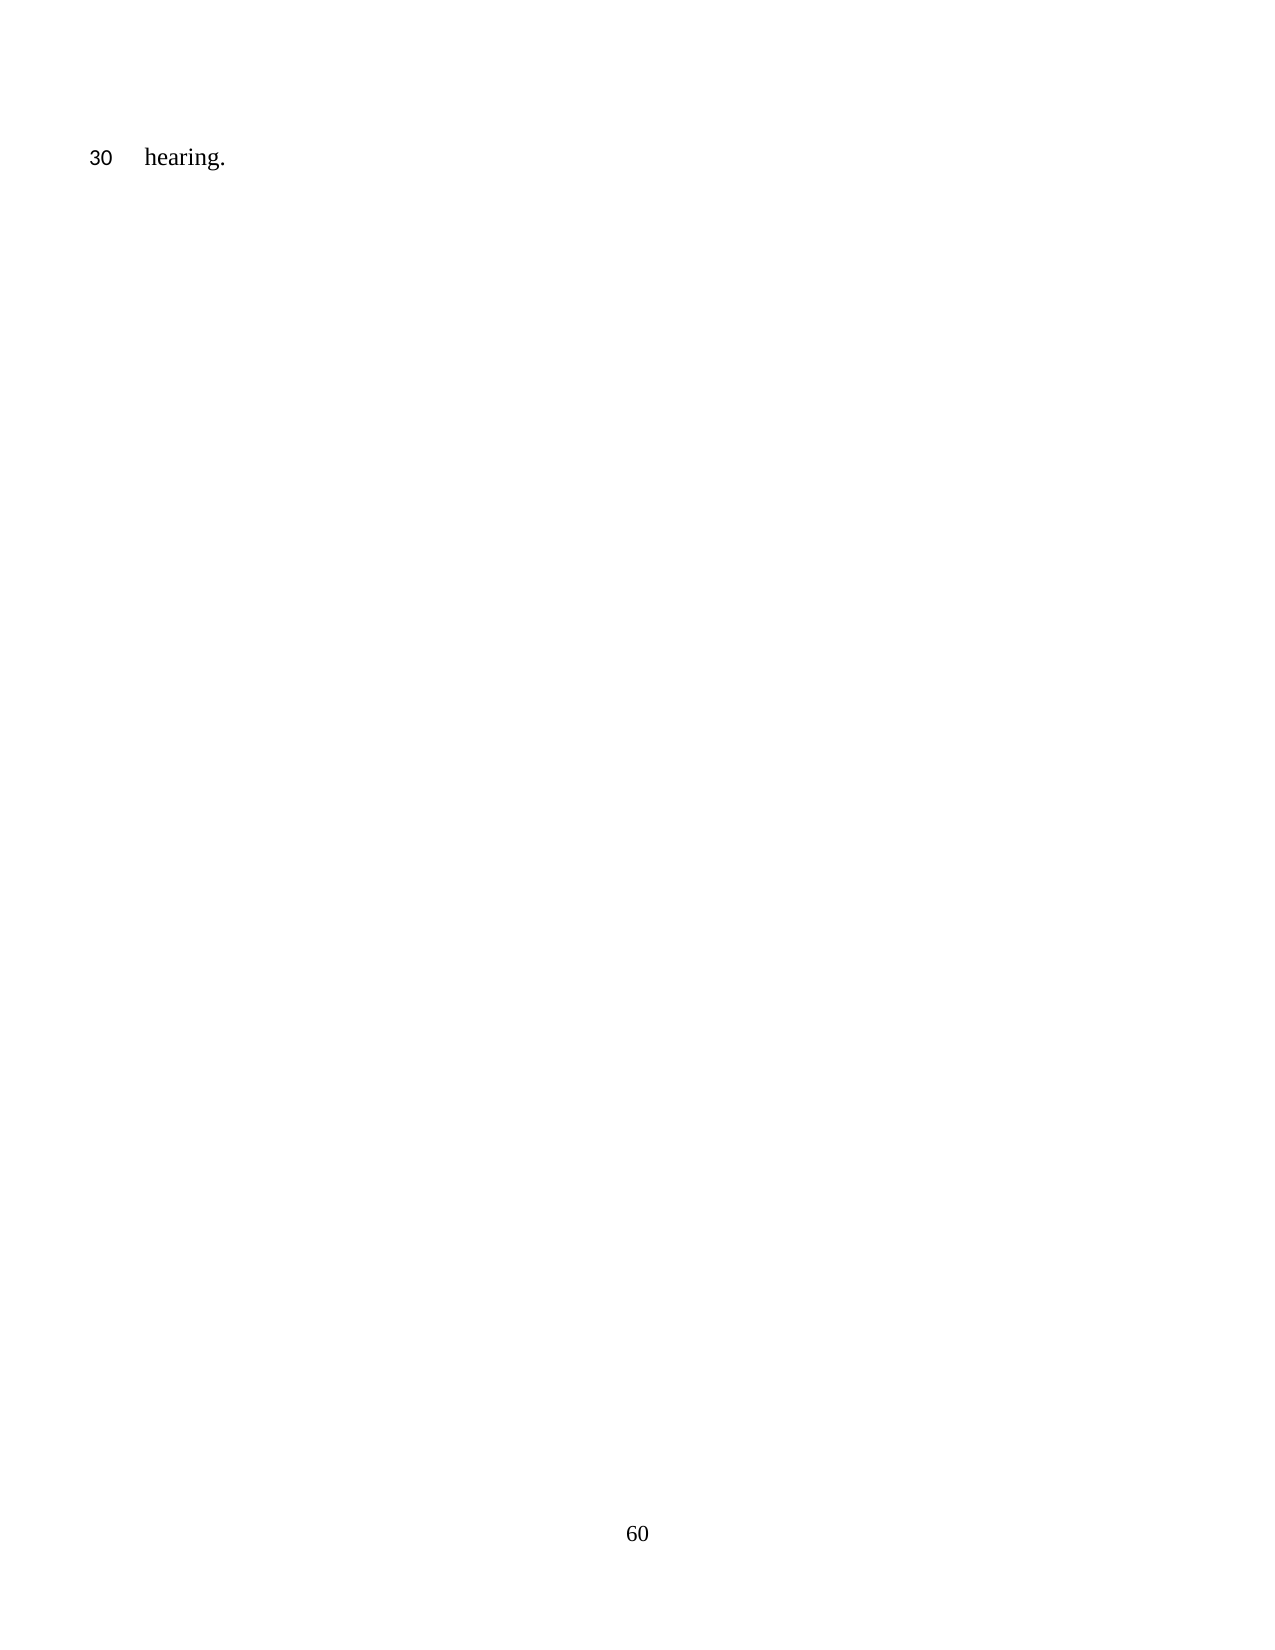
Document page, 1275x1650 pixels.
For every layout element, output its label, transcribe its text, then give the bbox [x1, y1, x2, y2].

text 30 hearing. [89, 142, 1137, 171]
